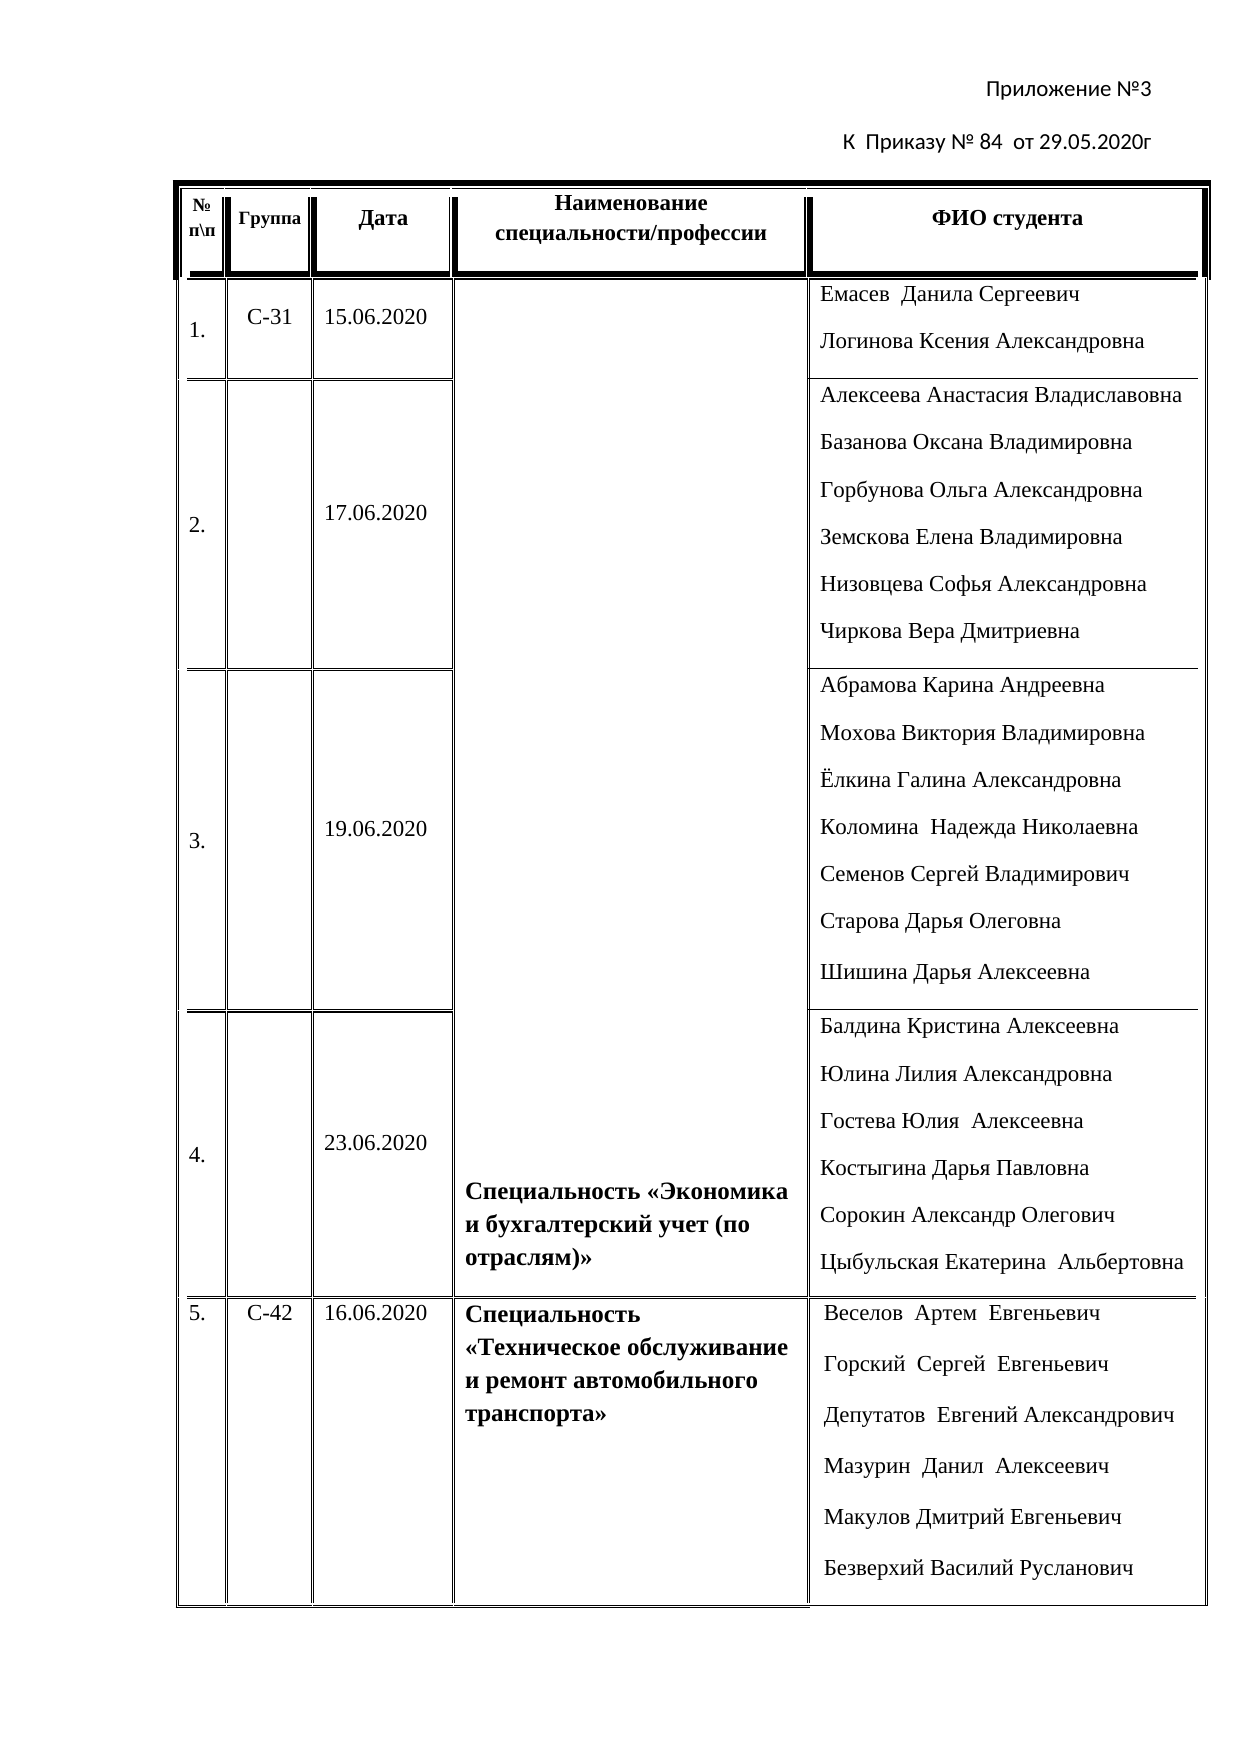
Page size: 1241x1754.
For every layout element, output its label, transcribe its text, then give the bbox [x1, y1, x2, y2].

table_cell 23.06.2020 [314, 1013, 452, 1296]
table_cell [809, 1296, 1205, 1605]
table_cell 19.06.2020 [314, 671, 452, 1009]
table_cell Балдина Кристина Алексеевна Юлина Лилия Александровна Гостева Юлия Алексеевна Костыгина Дарья Павловна Сорокин Александр Олегович Цыбульская Екатерина Альбертовна [810, 1009, 1205, 1296]
table_header Дата [313, 186, 453, 271]
table_header Группа [227, 186, 313, 271]
table_cell [228, 1013, 311, 1296]
table_cell Алексеева Анастасия Владиславовна Базанова Оксана Владимировна Горбунова Ольга Александровна Земскова Елена Владимировна Низовцева Софья Александровна Чиркова Вера Дмитриевна [810, 378, 1205, 668]
text К Приказу № 84 от 29.05.2020г [177, 127, 1152, 155]
table_header ФИО студента [809, 189, 1202, 271]
table_cell 3. [177, 668, 227, 1009]
table_cell С-31 [228, 280, 311, 378]
table_cell Емасев Данила Сергеевич Логинова Ксения Александровна [809, 271, 1206, 378]
table_cell 2. [177, 378, 227, 668]
table_header № п\п [179, 186, 227, 271]
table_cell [454, 1296, 809, 1605]
text Приложение №3 [177, 74, 1152, 102]
table_cell С-42 [227, 1296, 313, 1605]
table_cell 4. [177, 1009, 227, 1296]
table_cell 17.06.2020 [314, 381, 452, 668]
table_cell 1. [179, 271, 227, 378]
table_cell Абрамова Карина Андреевна Мохова Виктория Владимировна Ёлкина Галина Александровна Коломина Надежда Николаевна Семенов Сергей Владимирович Старова Дарья Олеговна Шишина Дарья Алексеевна [810, 668, 1205, 1009]
table_cell 5. [179, 1296, 227, 1605]
table_cell 15.06.2020 [314, 280, 452, 378]
table_cell [228, 381, 311, 668]
table_cell Специальность «Экономика и бухгалтерский учет (по отраслям)» [455, 280, 807, 1296]
table_cell 16.06.2020 [313, 1299, 453, 1605]
table_cell [228, 671, 311, 1009]
table_header Наименование специальности/профессии [454, 186, 809, 271]
